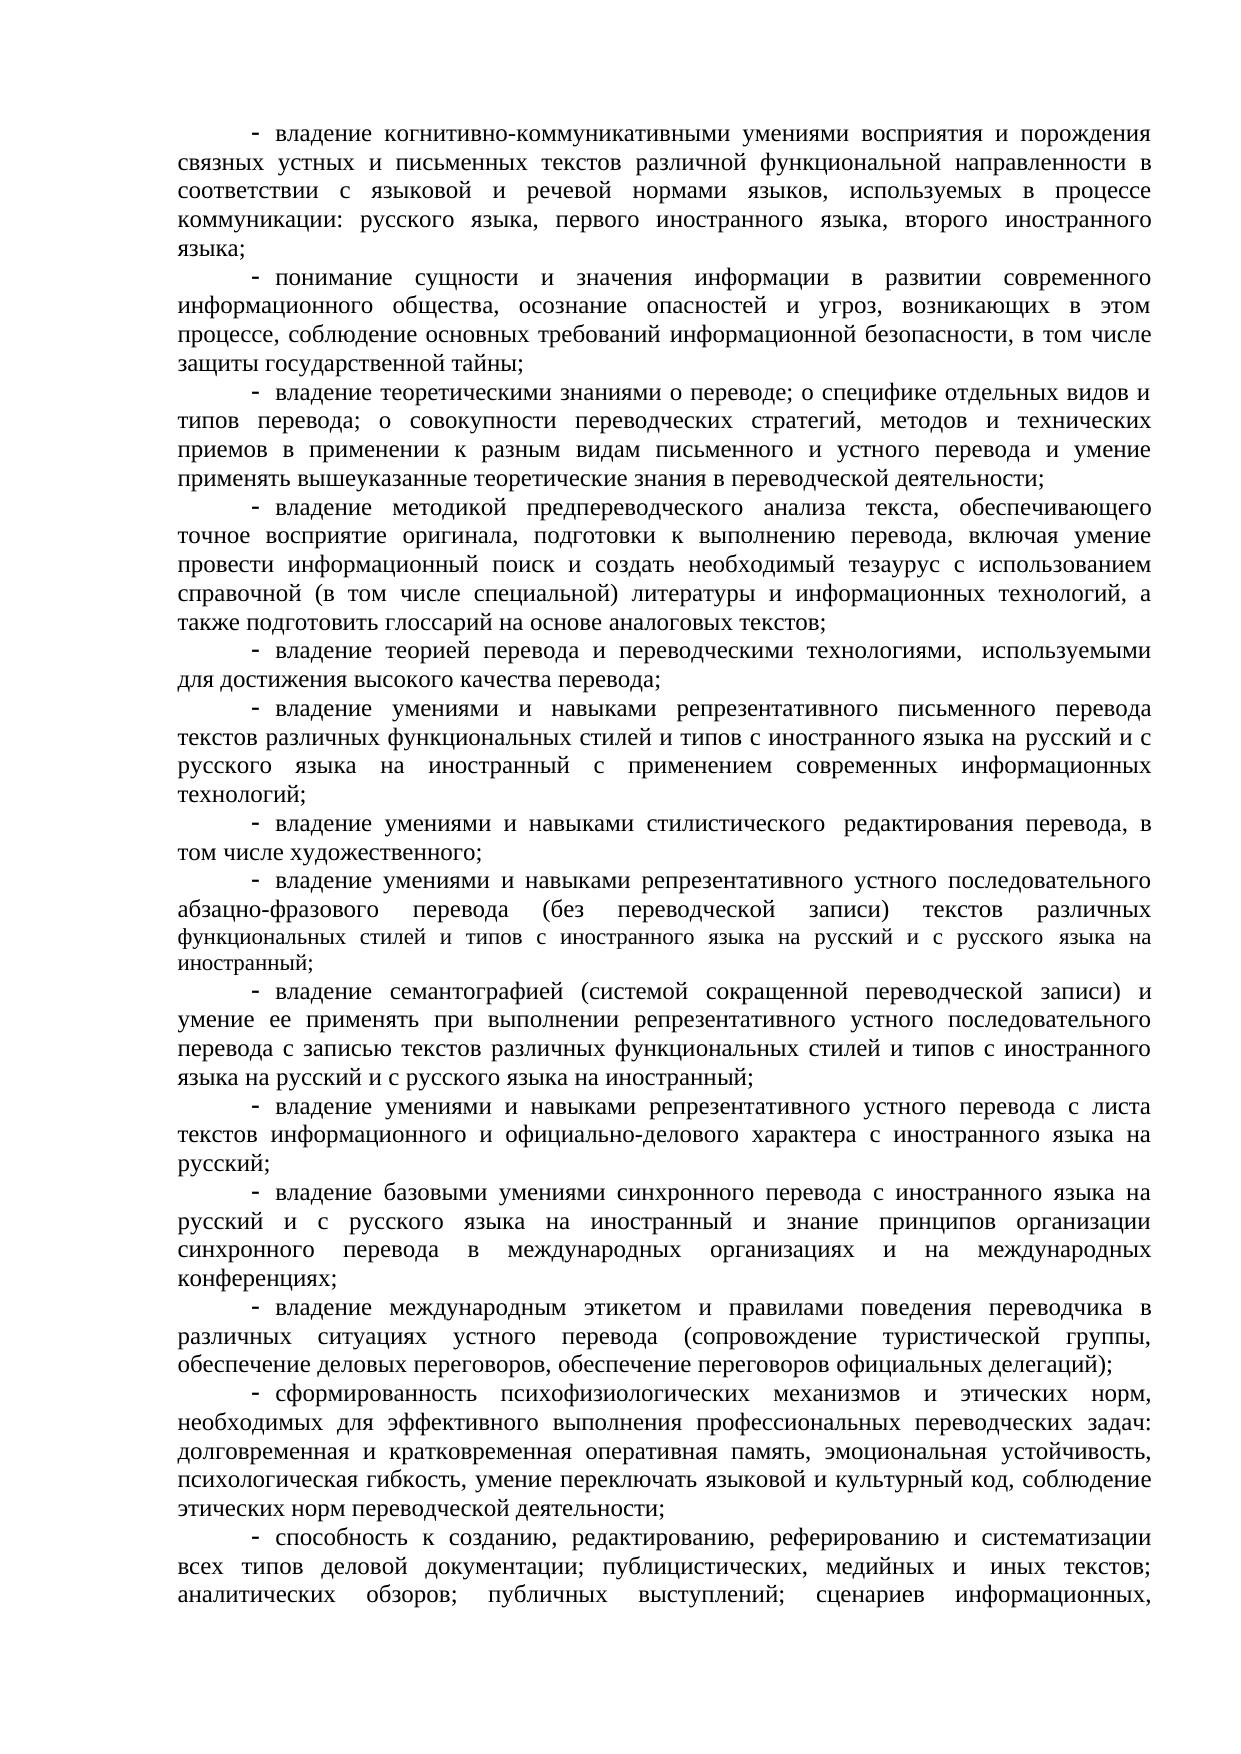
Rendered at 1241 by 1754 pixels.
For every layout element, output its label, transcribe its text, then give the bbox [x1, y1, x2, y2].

list сформированность психофизиологических механизмов и этических норм, необходимых для эффективного выполнения профессиональных переводческих задач: долговременная и кратковременная оперативная память, эмоциональная устойчивость, психологическая гибкость, умение переключать языковой и культурный код, соблюдение этических норм переводческой деятельности; [177, 1378, 1152, 1522]
list владение когнитивно-коммуникативными умениями восприятия и порождения связных устных и письменных текстов различной функциональной направленности в соответствии с языковой и речевой нормами языков, используемых в процессе коммуникации: русского языка, первого иностранного языка, второго иностранного языка; [177, 118, 1152, 262]
list владение умениями и навыками репрезентативного устного последовательного абзацно-фразового перевода (без переводческой записи) текстов различных функциональных стилей и типов с иностранного языка на русский и с русского языка на иностранный; [177, 866, 1152, 976]
list владение международным этикетом и правилами поведения переводчика в различных ситуациях устного перевода (сопровождение туристической группы, обеспечение деловых переговоров, обеспечение переговоров официальных делегаций); [177, 1292, 1152, 1378]
list владение методикой предпереводческого анализа текста, обеспечивающего точное восприятие оригинала, подготовки к выполнению перевода, включая умение провести информационный поиск и создать необходимый тезаурус с использованием справочной (в том числе специальной) литературы и информационных технологий, а также подготовить глоссарий на основе аналоговых текстов; [177, 492, 1152, 636]
list владение умениями и навыками репрезентативного устного перевода с листа текстов информационного и официально-делового характера с иностранного языка на русский; [177, 1091, 1152, 1177]
list владение базовыми умениями синхронного перевода с иностранного языка на русский и с русского языка на иностранный и знание принципов организации синхронного перевода в международных организациях и на международных конференциях; [177, 1177, 1152, 1292]
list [177, 1522, 1152, 1608]
list понимание сущности и значения информации в развитии современного информационного общества, осознание опасностей и угроз, возникающих в этом процессе, соблюдение основных требований информационной безопасности, в том числе защиты государственной тайны; [177, 262, 1152, 377]
list владение теоретическими знаниями о переводе; о специфике отдельных видов и типов перевода; о совокупности переводческих стратегий, методов и технических приемов в применении к разным видам письменного и устного перевода и умение применять вышеуказанные теоретические знания в переводческой деятельности; [177, 377, 1152, 492]
list владение умениями и навыками стилистического редактирования перевода, в том числе художественного; [177, 808, 1152, 866]
list владение теорией перевода и переводческими технологиями, используемыми для достижения высокого качества перевода; [177, 636, 1152, 693]
list владение семантографией (системой сокращенной переводческой записи) и умение ее применять при выполнении репрезентативного устного последовательного перевода с записью текстов различных функциональных стилей и типов с иностранного языка на русский и с русского языка на иностранный; [177, 976, 1152, 1091]
list владение умениями и навыками репрезентативного письменного перевода текстов различных функциональных стилей и типов с иностранного языка на русский и с русского языка на иностранный с применением современных информационных технологий; [177, 693, 1152, 808]
